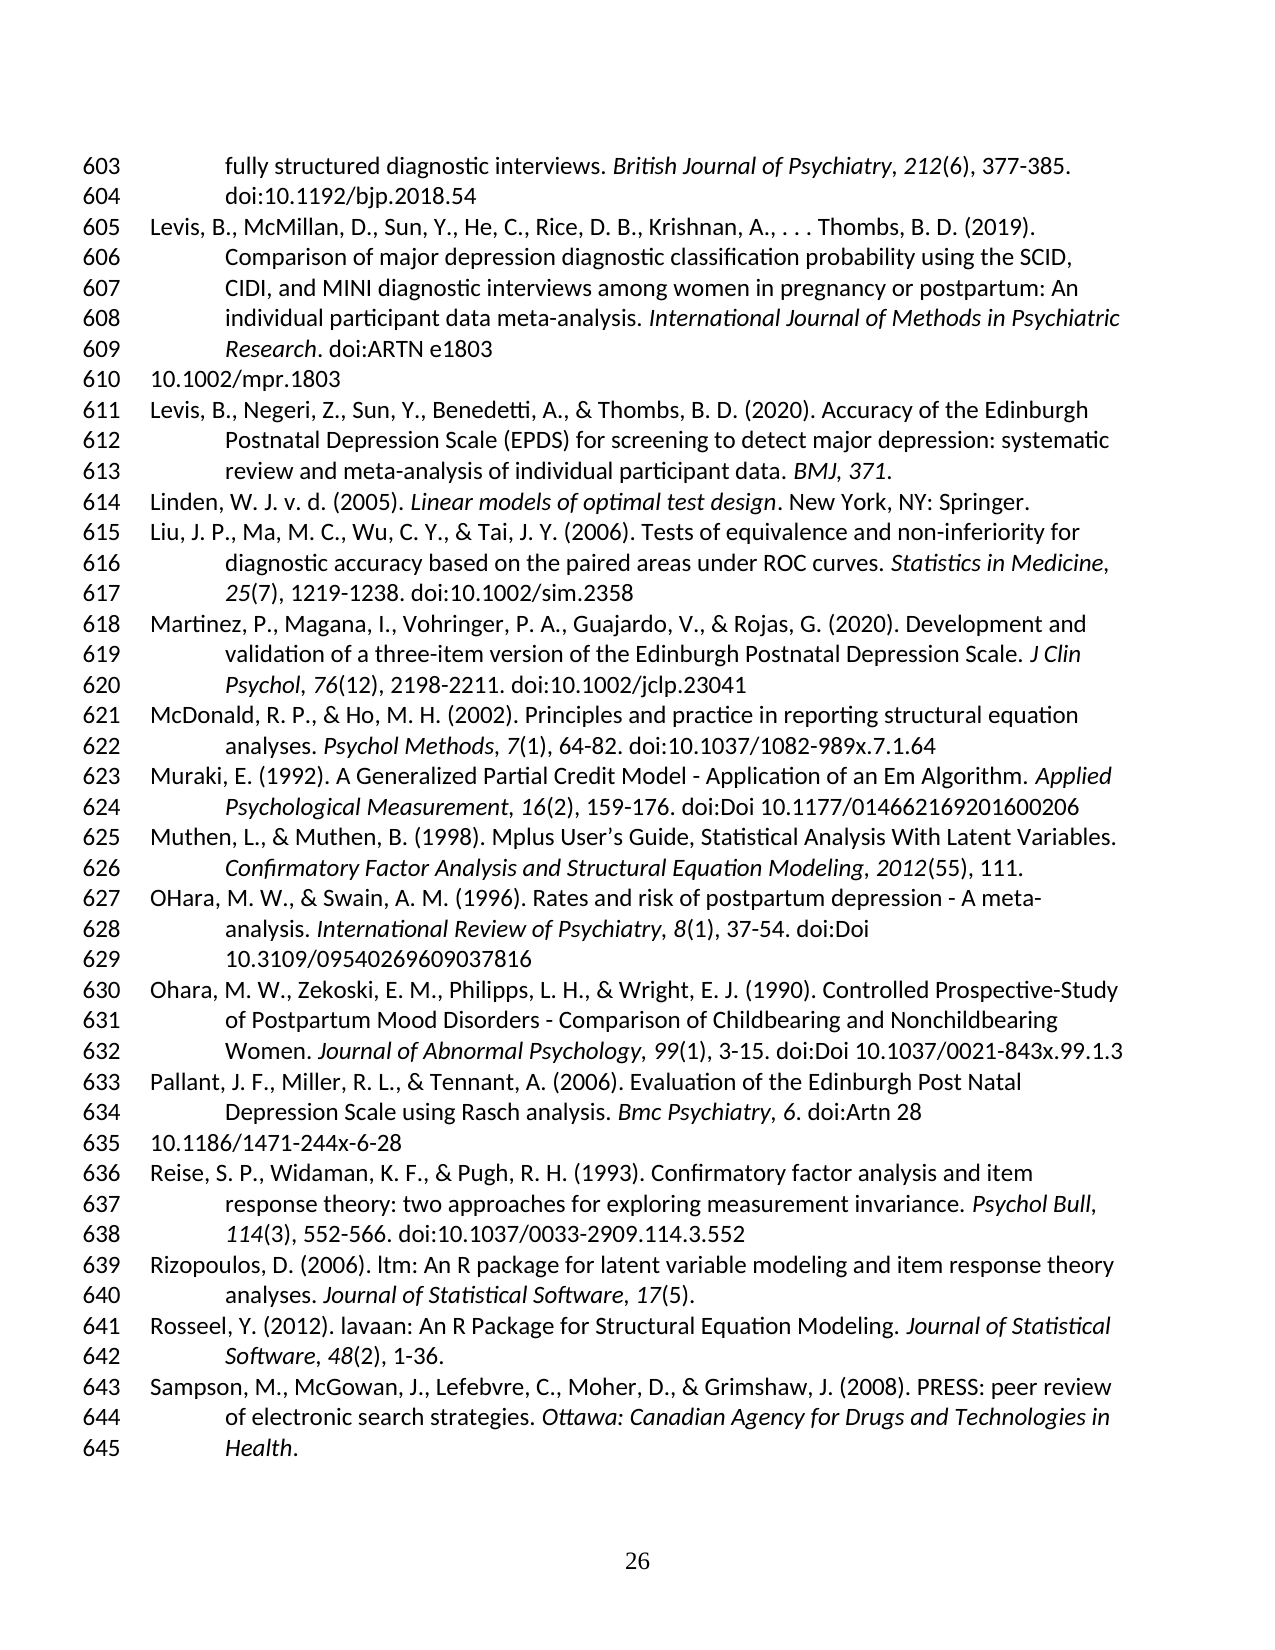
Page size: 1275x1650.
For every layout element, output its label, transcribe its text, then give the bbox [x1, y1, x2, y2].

text Liu, J. P., Ma, M. C., Wu, C. Y., & Tai, J. Y. (2006). Tests of equivalence and non-inferiority for diagnostic accuracy based on the paired areas under ROC curves. Statistics in Medicine, 25(7), 1219-1238. doi:10.1002/sim.2358 [150, 516, 1125, 608]
text Linden, W. J. v. d. (2005). Linear models of optimal test design. New York, NY: Springer. [150, 486, 1125, 516]
text Pallant, J. F., Miller, R. L., & Tennant, A. (2006). Evaluation of the Edinburgh Post Natal Depression Scale using Rasch analysis. Bmc Psychiatry, 6. doi:Artn 28 [150, 1066, 1125, 1127]
text Muraki, E. (1992). A Generalized Partial Credit Model - Application of an Em Algorithm. Applied Psychological Measurement, 16(2), 159-176. doi:Doi 10.1177/014662169201600206 [150, 760, 1125, 821]
text Levis, B., Negeri, Z., Sun, Y., Benedetti, A., & Thombs, B. D. (2020). Accuracy of the Edinburgh Postnatal Depression Scale (EPDS) for screening to detect major depression: systematic review and meta-analysis of individual participant data. BMJ, 371. [150, 394, 1125, 486]
text Levis, B., McMillan, D., Sun, Y., He, C., Rice, D. B., Krishnan, A., . . . Thombs, B. D. (2019). Comparison of major depression diagnostic classification probability using the SCID, CIDI, and MINI diagnostic interviews among women in pregnancy or postpartum: An individual participant data meta-analysis. International Journal of Methods in Psychiatric Research. doi:ARTN e1803 [150, 211, 1125, 364]
text Rizopoulos, D. (2006). ltm: An R package for latent variable modeling and item response theory analyses. Journal of Statistical Software, 17(5). [150, 1249, 1125, 1310]
text Martinez, P., Magana, I., Vohringer, P. A., Guajardo, V., & Rojas, G. (2020). Development and validation of a three-item version of the Edinburgh Postnatal Depression Scale. J Clin Psychol, 76(12), 2198-2211. doi:10.1002/jclp.23041 [150, 608, 1125, 699]
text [150, 150, 1125, 211]
text 10.1002/mpr.1803 [150, 364, 1125, 394]
text Rosseel, Y. (2012). lavaan: An R Package for Structural Equation Modeling. Journal of Statistical Software, 48(2), 1-36. [150, 1310, 1125, 1371]
text OHara, M. W., & Swain, A. M. (1996). Rates and risk of postpartum depression - A meta-analysis. International Review of Psychiatry, 8(1), 37-54. doi:Doi 10.3109/09540269609037816 [150, 882, 1125, 974]
text Ohara, M. W., Zekoski, E. M., Philipps, L. H., & Wright, E. J. (1990). Controlled Prospective-Study of Postpartum Mood Disorders - Comparison of Childbearing and Nonchildbearing Women. Journal of Abnormal Psychology, 99(1), 3-15. doi:Doi 10.1037/0021-843x.99.1.3 [150, 974, 1125, 1066]
text Reise, S. P., Widaman, K. F., & Pugh, R. H. (1993). Confirmatory factor analysis and item response theory: two approaches for exploring measurement invariance. Psychol Bull, 114(3), 552-566. doi:10.1037/0033-2909.114.3.552 [150, 1157, 1125, 1249]
text Sampson, M., McGowan, J., Lefebvre, C., Moher, D., & Grimshaw, J. (2008). PRESS: peer review of electronic search strategies. Ottawa: Canadian Agency for Drugs and Technologies in Health. [150, 1371, 1125, 1462]
text Muthen, L., & Muthen, B. (1998). Mplus User’s Guide, Statistical Analysis With Latent Variables. Confirmatory Factor Analysis and Structural Equation Modeling, 2012(55), 111. [150, 821, 1125, 882]
text 10.1186/1471-244x-6-28 [150, 1127, 1125, 1157]
text McDonald, R. P., & Ho, M. H. (2002). Principles and practice in reporting structural equation analyses. Psychol Methods, 7(1), 64-82. doi:10.1037/1082-989x.7.1.64 [150, 699, 1125, 760]
